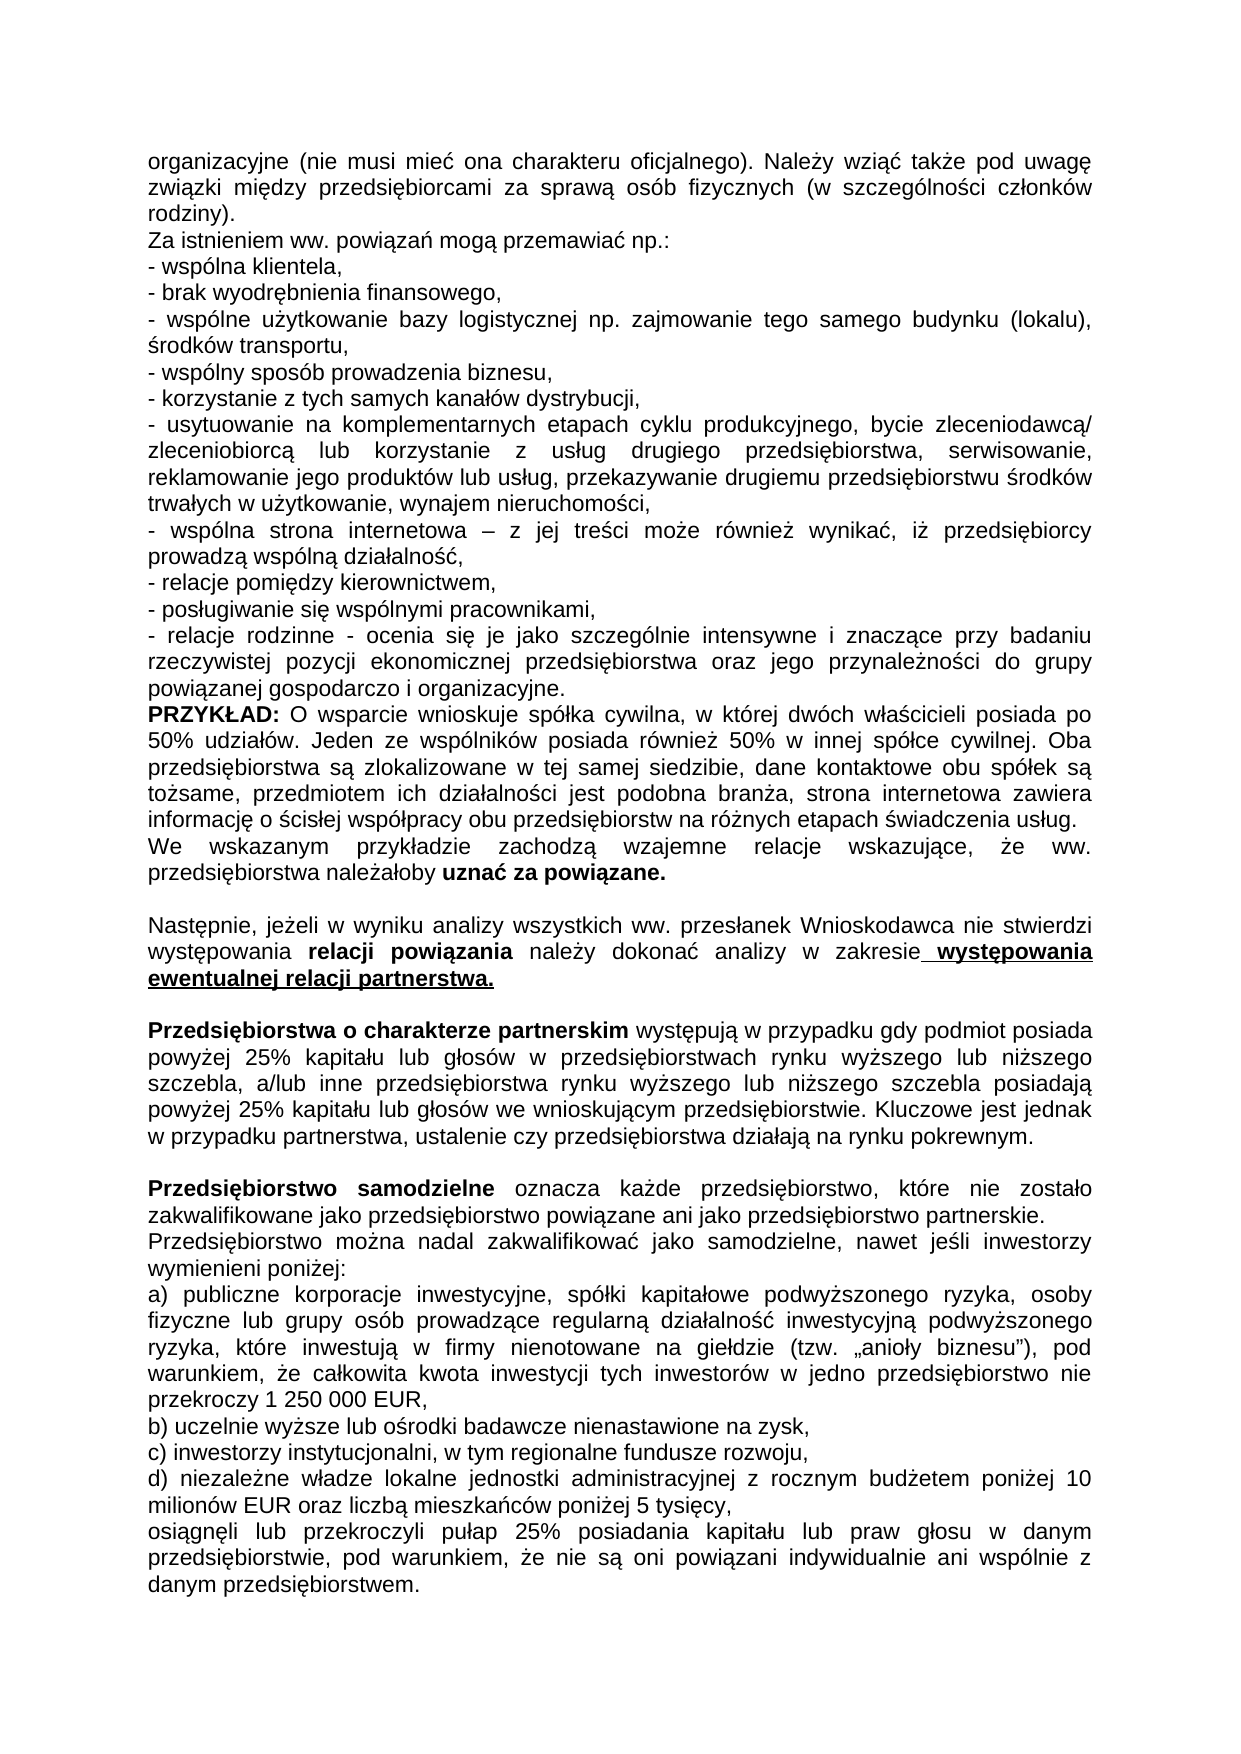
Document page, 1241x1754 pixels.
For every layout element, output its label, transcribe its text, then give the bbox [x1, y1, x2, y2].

text Następnie, jeżeli w wyniku analizy wszystkich ww. przesłanek Wnioskodawca nie stwierdzi występowania relacji powiązania należy dokonać analizy w zakresie występowania ewentualnej relacji partnerstwa. [148, 912, 1093, 991]
text - wspólna strona internetowa – z jej treści może również wynikać, iż przedsiębiorcy prowadzą wspólną działalność, [148, 517, 1093, 569]
text - korzystanie z tych samych kanałów dystrybucji, [148, 385, 1093, 411]
text PRZYKŁAD: O wsparcie wnioskuje spółka cywilna, w której dwóch właścicieli posiada po 50% udziałów. Jeden ze wspólników posiada również 50% w innej spółce cywilnej. Oba przedsiębiorstwa są zlokalizowane w tej samej siedzibie, dane kontaktowe obu spółek są tożsame, przedmiotem ich działalności jest podobna branża, strona internetowa zawiera informację o ścisłej współpracy obu przedsiębiorstw na różnych etapach świadczenia usług. [148, 701, 1093, 833]
text c) inwestorzy instytucjonalni, w tym regionalne fundusze rozwoju, [148, 1439, 1093, 1465]
text Przedsiębiorstwo samodzielne oznacza każde przedsiębiorstwo, które nie zostało zakwalifikowane jako przedsiębiorstwo powiązane ani jako przedsiębiorstwo partnerskie. [148, 1175, 1093, 1228]
text b) uczelnie wyższe lub ośrodki badawcze nienastawione na zysk, [148, 1413, 1093, 1439]
text - wspólny sposób prowadzenia biznesu, [148, 358, 1093, 385]
text - wspólne użytkowanie bazy logistycznej np. zajmowanie tego samego budynku (lokalu), środków transportu, [148, 306, 1093, 358]
text osiągnęli lub przekroczyli pułap 25% posiadania kapitału lub praw głosu w danym przedsiębiorstwie, pod warunkiem, że nie są oni powiązani indywidualnie ani wspólnie z danym przedsiębiorstwem. [148, 1518, 1093, 1597]
text Przedsiębiorstwo można nadal zakwalifikować jako samodzielne, nawet jeśli inwestorzy wymienieni poniżej: [148, 1228, 1093, 1281]
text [148, 148, 1093, 227]
text - brak wyodrębnienia finansowego, [148, 279, 1093, 306]
text Przedsiębiorstwa o charakterze partnerskim występują w przypadku gdy podmiot posiada powyżej 25% kapitału lub głosów w przedsiębiorstwach rynku wyższego lub niższego szczebla, a/lub inne przedsiębiorstwa rynku wyższego lub niższego szczebla posiadają powyżej 25% kapitału lub głosów we wnioskującym przedsiębiorstwie. Kluczowe jest jednak w przypadku partnerstwa, ustalenie czy przedsiębiorstwa działają na rynku pokrewnym. [148, 1017, 1093, 1149]
text Za istnieniem ww. powiązań mogą przemawiać np.: [148, 227, 1093, 253]
text We wskazanym przykładzie zachodzą wzajemne relacje wskazujące, że ww. przedsiębiorstwa należałoby uznać za powiązane. [148, 833, 1093, 886]
text d) niezależne władze lokalne jednostki administracyjnej z rocznym budżetem poniżej 10 milionów EUR oraz liczbą mieszkańców poniżej 5 tysięcy, [148, 1465, 1093, 1518]
text - relacje rodzinne - ocenia się je jako szczególnie intensywne i znaczące przy badaniu rzeczywistej pozycji ekonomicznej przedsiębiorstwa oraz jego przynależności do grupy powiązanej gospodarczo i organizacyjne. [148, 622, 1093, 701]
text - posługiwanie się wspólnymi pracownikami, [148, 596, 1093, 622]
text a) publiczne korporacje inwestycyjne, spółki kapitałowe podwyższonego ryzyka, osoby fizyczne lub grupy osób prowadzące regularną działalność inwestycyjną podwyższonego ryzyka, które inwestują w firmy nienotowane na giełdzie (tzw. „anioły biznesu”), pod warunkiem, że całkowita kwota inwestycji tych inwestorów w jedno przedsiębiorstwo nie przekroczy 1 250 000 EUR, [148, 1281, 1093, 1413]
text - relacje pomiędzy kierownictwem, [148, 569, 1093, 596]
text - usytuowanie na komplementarnych etapach cyklu produkcyjnego, bycie zleceniodawcą/ zleceniobiorcą lub korzystanie z usług drugiego przedsiębiorstwa, serwisowanie, reklamowanie jego produktów lub usług, przekazywanie drugiemu przedsiębiorstwu środków trwałych w użytkowanie, wynajem nieruchomości, [148, 411, 1093, 517]
text - wspólna klientela, [148, 253, 1093, 279]
